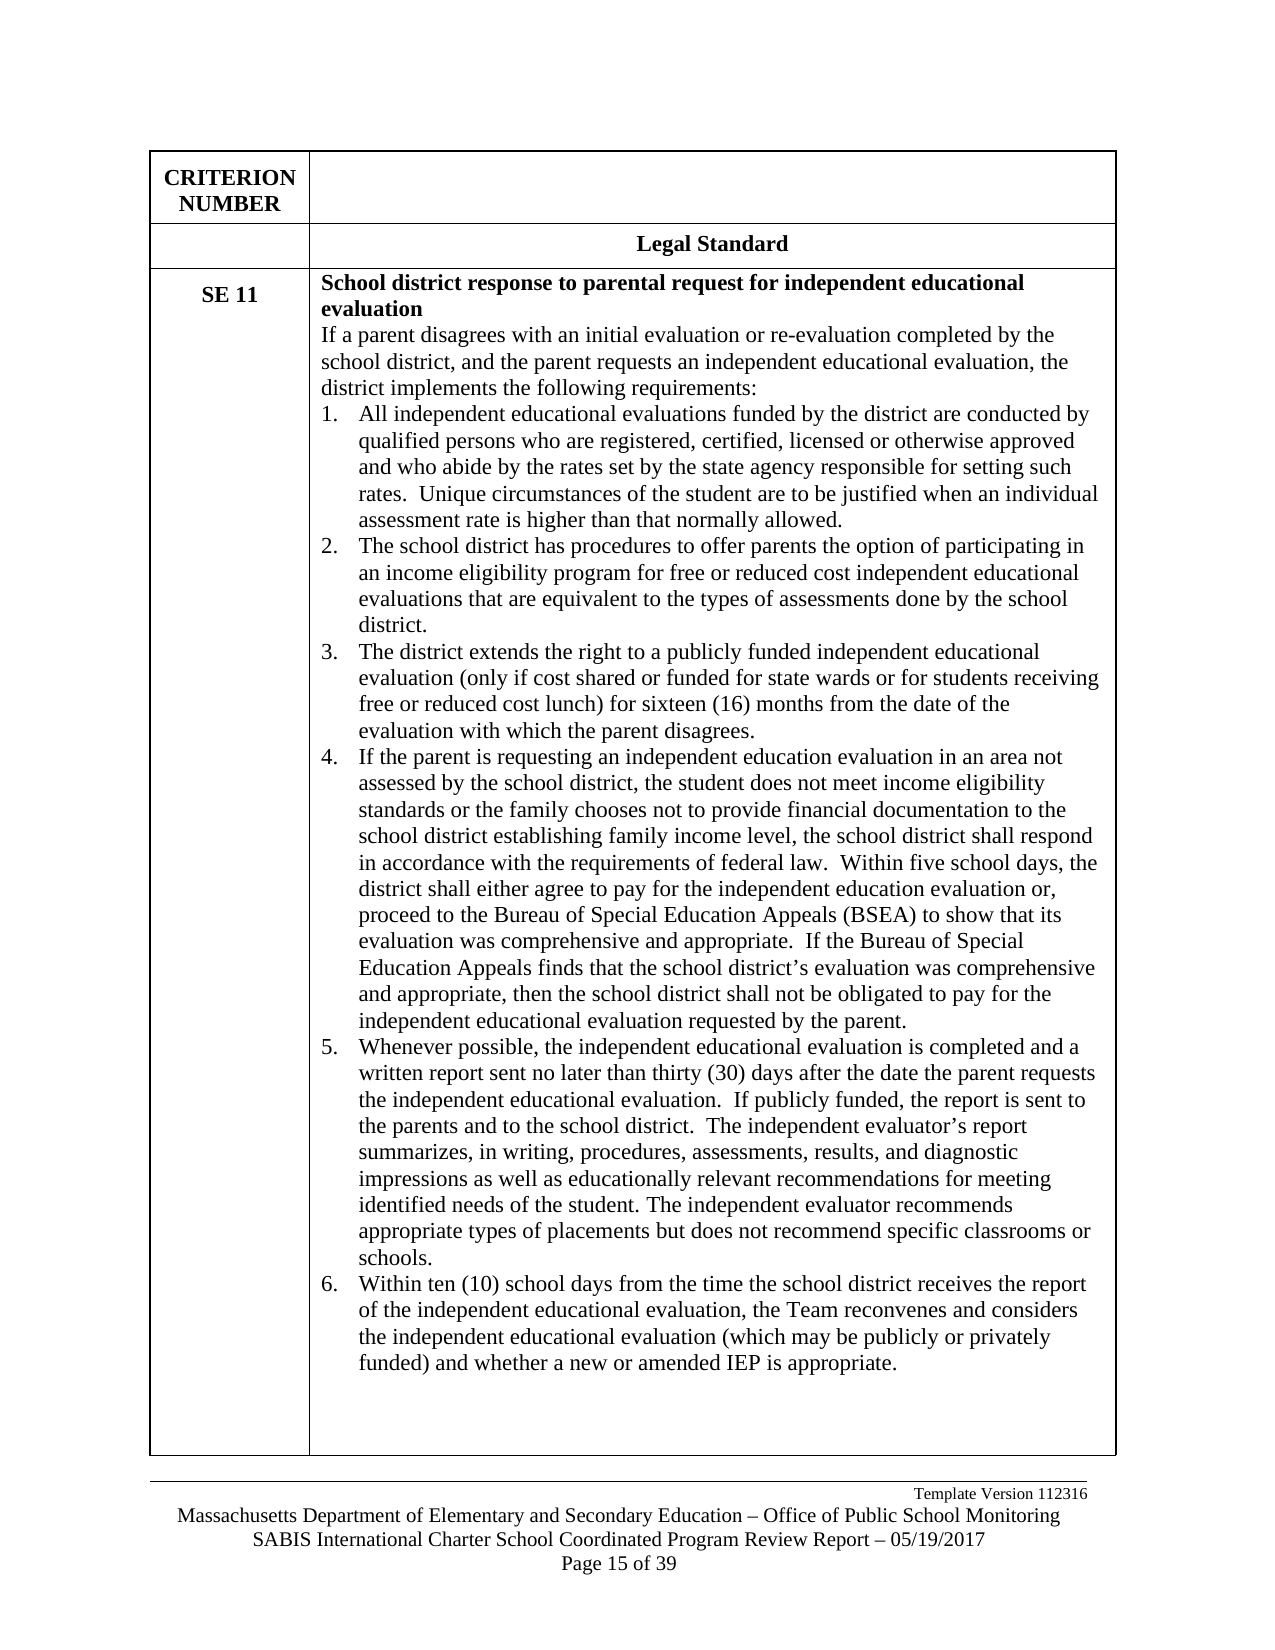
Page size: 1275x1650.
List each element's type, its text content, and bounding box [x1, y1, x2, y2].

table_cell SE 11 [151, 269, 309, 1455]
table_header [310, 152, 1115, 223]
table_cell [151, 224, 309, 268]
table_cell School district response to parental request for independent educational evaluation If a parent disagrees with an initial evaluation or re-evaluation completed by the school district, and the parent requests an independent educational evaluation, the district implements the following requirements: All independent educational evaluations funded by the district are conducted by qualified persons who are registered, certified, licensed or otherwise approved and who abide by the rates set by the state agency responsible for setting such rates. Unique circumstances of the student are to be justified when an individual assessment rate is higher than that normally allowed. The school district has procedures to offer parents the option of participating in an income eligibility program for free or reduced cost independent educational evaluations that are equivalent to the types of assessments done by the school district. The district extends the right to a publicly funded independent educational evaluation (only if cost shared or funded for state wards or for students receiving free or reduced cost lunch) for sixteen (16) months from the date of the evaluation with which the parent disagrees. If the parent is requesting an independent education evaluation in an area not assessed by the school district, the student does not meet income eligibility standards or the family chooses not to provide financial documentation to the school district establishing family income level, the school district shall respond in accordance with the requirements of federal law. Within five school days, the district shall either agree to pay for the independent education evaluation or, proceed to the Bureau of Special Education Appeals (BSEA) to show that its evaluation was comprehensive and appropriate. If the Bureau of Special Education Appeals finds that the school district’s evaluation was comprehensive and appropriate, then the school district shall not be obligated to pay for the independent educational evaluation requested by the parent. Whenever possible, the independent educational evaluation is completed and a written report sent no later than thirty (30) days after the date the parent requests the independent educational evaluation. If publicly funded, the report is sent to the parents and to the school district. The independent evaluator’s report summarizes, in writing, procedures, assessments, results, and diagnostic impressions as well as educationally relevant recommendations for meeting identified needs of the student. The independent evaluator recommends appropriate types of placements but does not recommend specific classrooms or schools. Within ten (10) school days from the time the school district receives the report of the independent educational evaluation, the Team reconvenes and considers the independent educational evaluation (which may be publicly or privately funded) and whether a new or amended IEP is appropriate. [310, 269, 1115, 1455]
table_cell Legal Standard [310, 224, 1115, 268]
table_header CRITERION NUMBER [151, 152, 309, 223]
